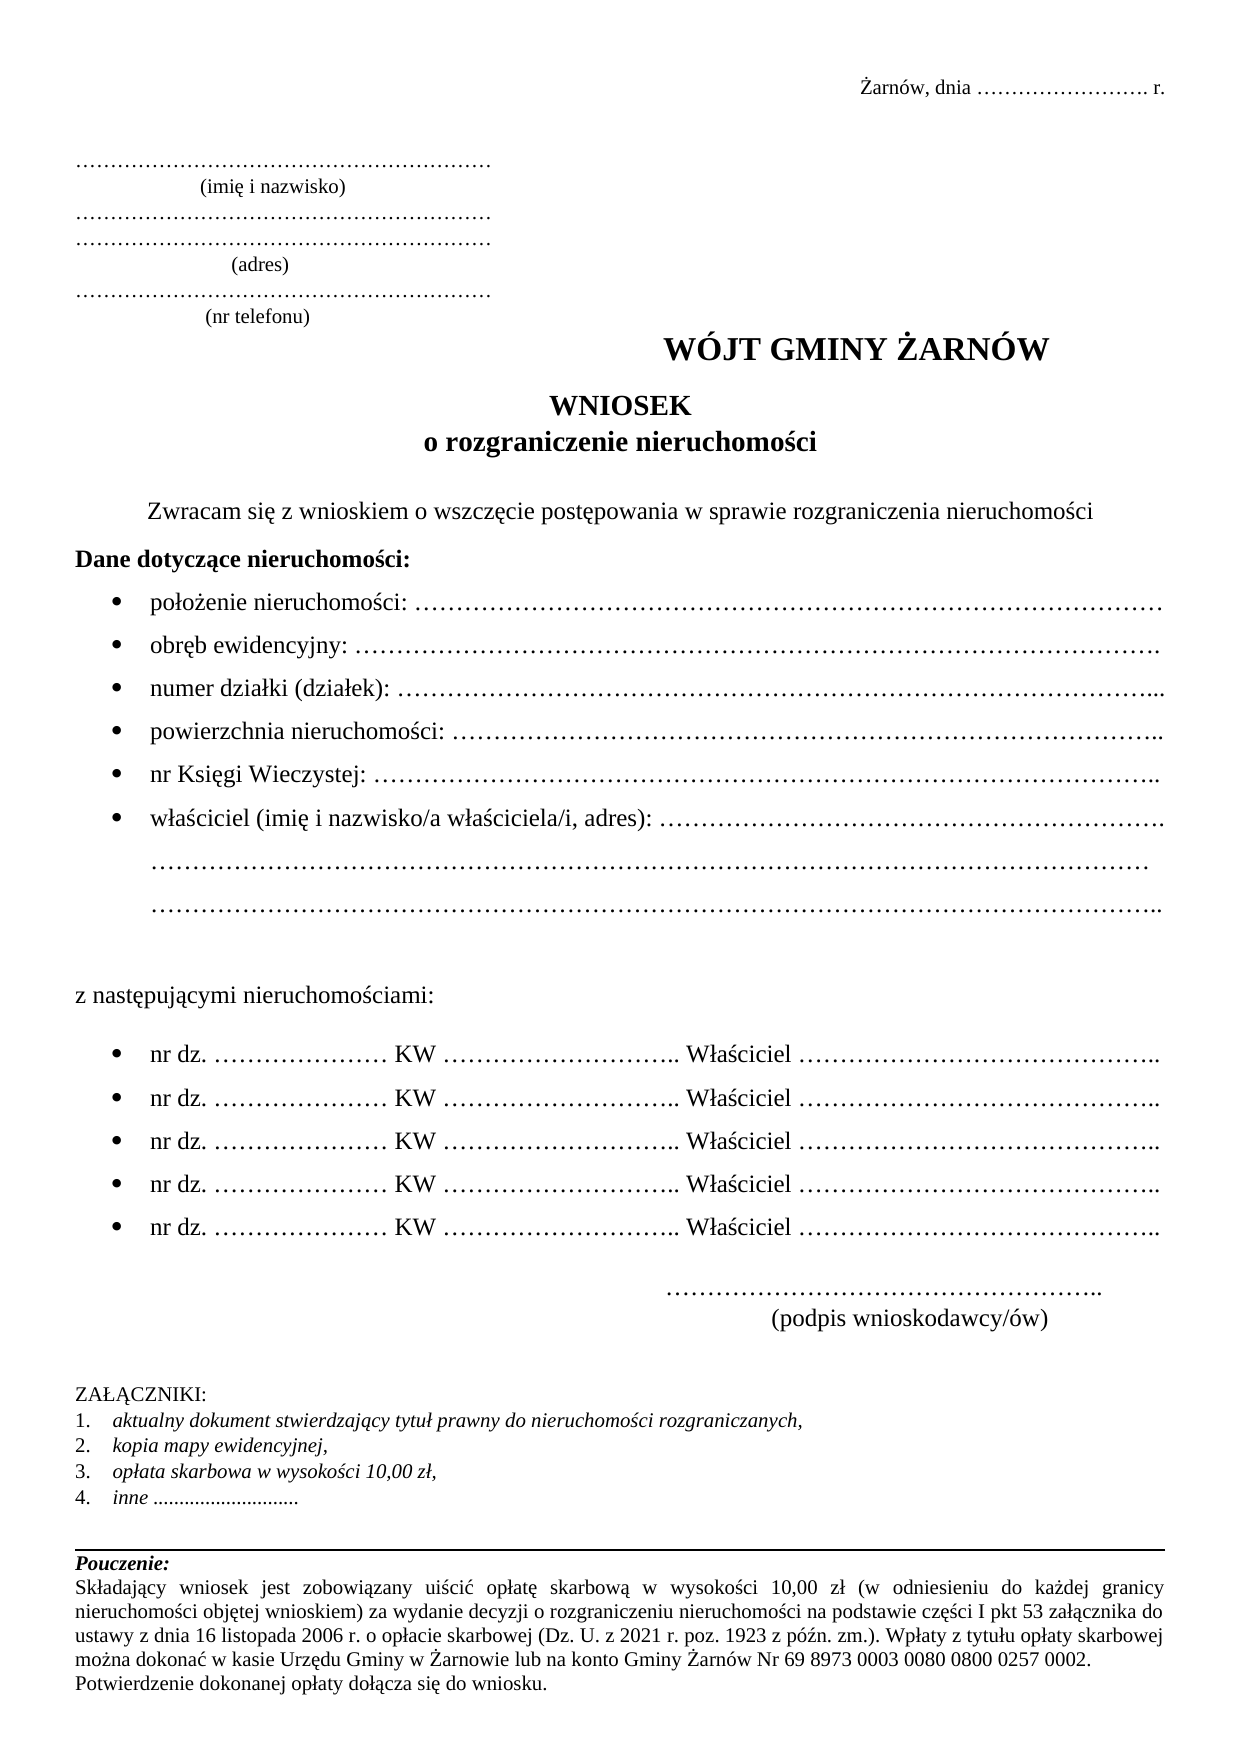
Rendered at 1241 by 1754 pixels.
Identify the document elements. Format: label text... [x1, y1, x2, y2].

text WNIOSEK [75, 388, 1165, 421]
text o rozgraniczenie nieruchomości [75, 424, 1165, 457]
text …………………………………………….. (podpis wnioskodawcy/ów) [665, 1272, 1165, 1332]
list nr dz. ………………… KW ……………………….. Właściciel …………………………………….. [112, 1212, 1165, 1241]
list właściciel (imię i nazwisko/a właściciela/i, adres): ……………………………………………………. …………………………………………………………………………………………………………………………………………………………………………………………………………………….. [112, 803, 1165, 918]
text Żarnów, dnia r. [75, 75, 1165, 129]
text Zwracam się z wnioskiem o wszczęcie postępowania w sprawie rozgraniczenia nieruchomości [75, 496, 1165, 525]
list aktualny dokument stwierdzający tytuł prawny do nieruchomości rozgraniczanych, [75, 1407, 1165, 1432]
text …………………………………………………… [75, 200, 1165, 224]
text …………………………………………………… [75, 226, 1165, 250]
text ZAŁĄCZNIKI: [75, 1382, 1165, 1406]
text …………………………………………………… [75, 278, 1165, 302]
list obręb ewidencyjny: ……………………………………………………………………………………. [112, 630, 1165, 659]
list położenie nieruchomości: ……………………………………………………………………………… [112, 587, 1165, 616]
text (imię i nazwisko) [75, 174, 1165, 198]
text WÓJT GMINY ŻARNÓW [547, 330, 1165, 368]
text Dane dotyczące nieruchomości: [75, 544, 1165, 573]
list kopia mapy ewidencyjnej, [75, 1433, 1165, 1457]
list nr dz. ………………… KW ……………………….. Właściciel …………………………………….. [112, 1169, 1165, 1198]
text …………………………………………………… [75, 148, 1165, 172]
text (nr telefonu) [75, 304, 1165, 328]
text z następującymi nieruchomościami: [75, 980, 1165, 1008]
list nr Księgi Wieczystej: ………………………………………………………………………………….. [112, 759, 1165, 788]
list numer działki (działek): ………………………………………………………………………………... [112, 673, 1165, 702]
list nr dz. ………………… KW ……………………….. Właściciel …………………………………….. [112, 1126, 1165, 1154]
list nr dz. ………………… KW ……………………….. Właściciel …………………………………….. [112, 1083, 1165, 1111]
list inne ............................ [75, 1485, 1165, 1509]
text (adres) [75, 252, 1165, 276]
list opłata skarbowa w wysokości 10,00 zł, [75, 1459, 1165, 1483]
list nr dz. ………………… KW ……………………….. Właściciel …………………………………….. [112, 1039, 1165, 1068]
list powierzchnia nieruchomości: ………………………………………………………………………….. [112, 716, 1165, 745]
